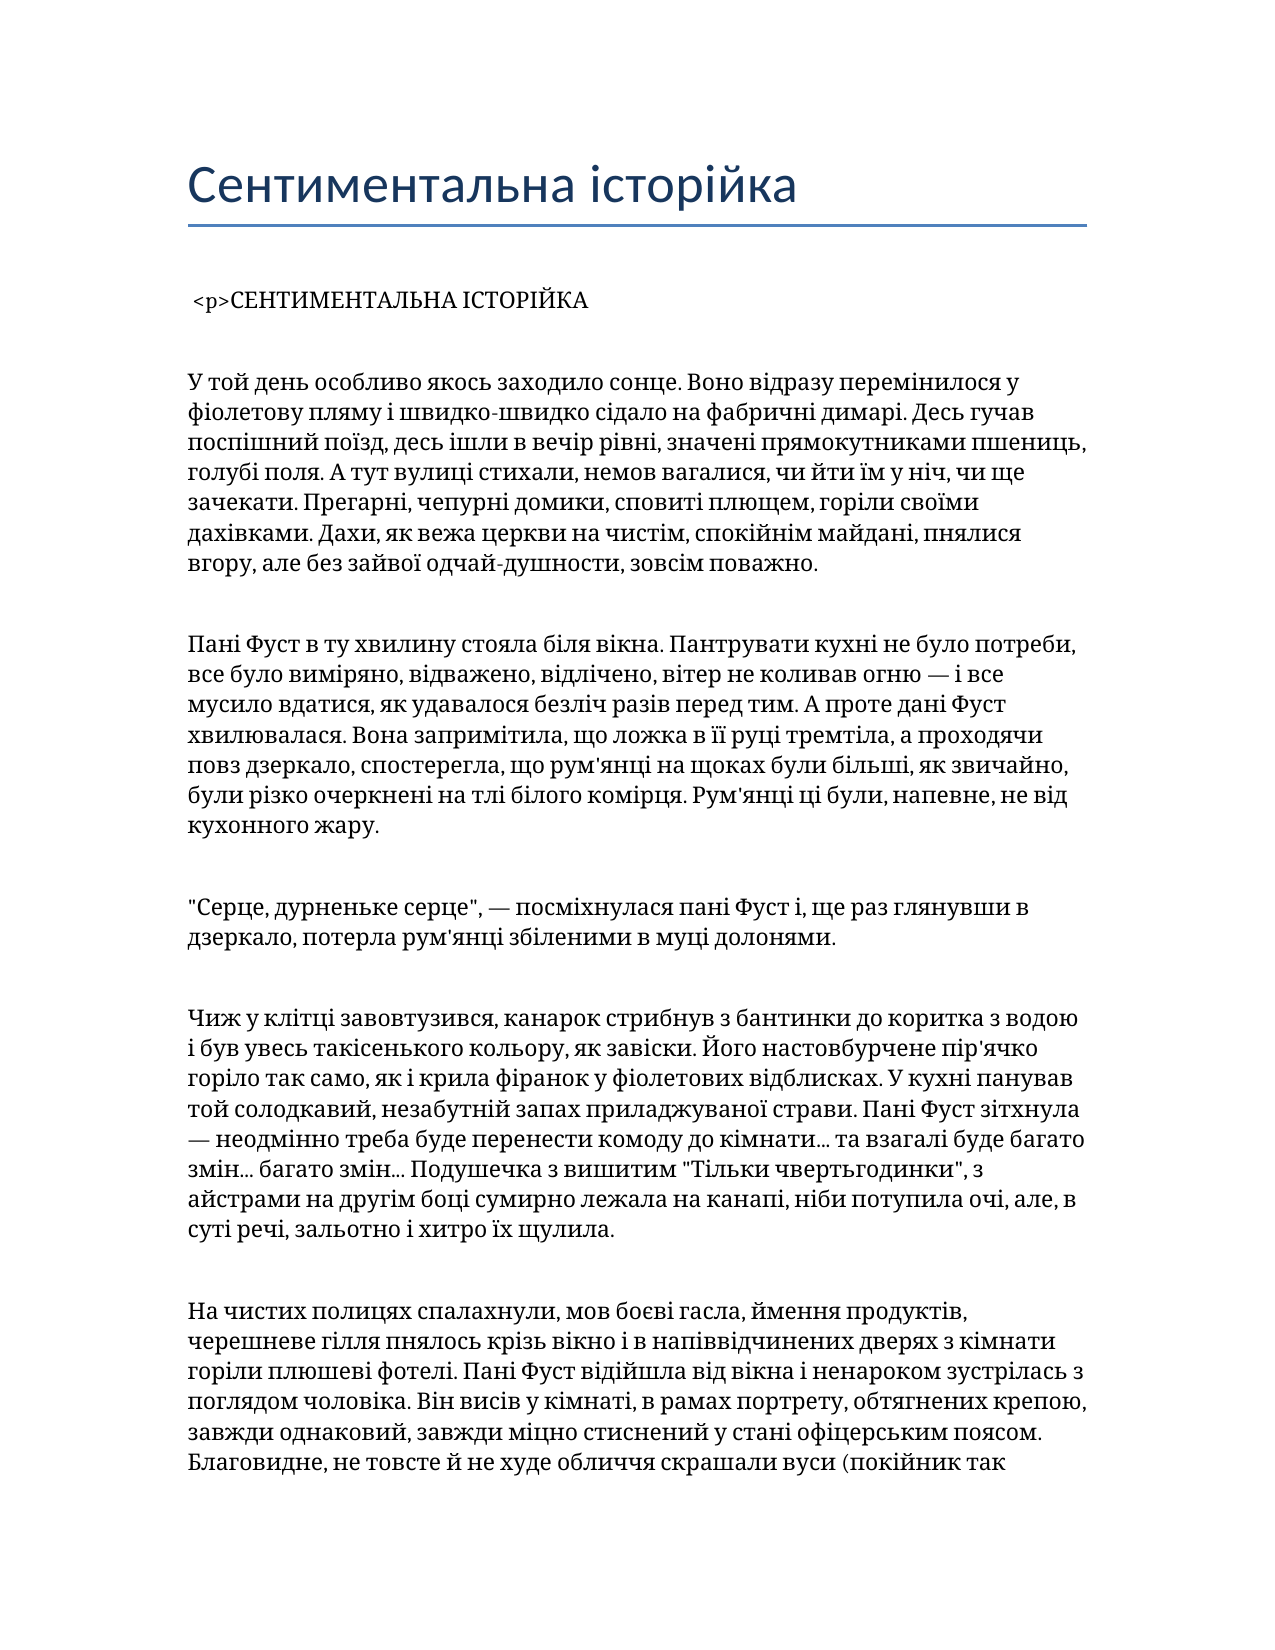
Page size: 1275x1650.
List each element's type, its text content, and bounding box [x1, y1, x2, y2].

text Пані Фуст в ту хвилину стояла біля вікна. Пантрувати кухні не було потреби, все було виміряно, відважено, відлічено, вітер не коливав огню — і все мусило вдатися, як удавалося безліч разів перед тим. А проте дані Фуст хвилювалася. Вона запримітила, що ложка в її руці тремтіла, а проходячи повз дзеркало, спостерегла, що рум'янці на щоках були більші, як звичайно, були різко очеркнені на тлі білого комірця. Рум'янці ці були, напевне, не від кухонного жару. [187, 602, 1087, 839]
text <p>СЕНТИМЕНТАЛЬНА ІСТОРІЙКА [187, 258, 1087, 314]
text У той день особливо якось заходило сонце. Воно відразу перемінилося у фіолетову пляму і швидко-швидко сідало на фабричні димарі. Десь гучав поспішний поїзд, десь ішли в вечір рівні, значені прямокутниками пшениць, голубі поля. А тут вулиці стихали, немов вагалися, чи йти їм у ніч, чи ще зачекати. Прегарні, чепурні домики, сповиті плющем, горіли своїми дахівками. Дахи, як вежа церкви на чистім, спокійнім майдані, пнялися вгору, але без зайвої одчай-душности, зовсім поважно. [187, 339, 1087, 577]
title Сентиментальна історійка [187, 150, 1087, 227]
text Чиж у клітці завовтузився, канарок стрибнув з бантинки до коритка з водою і був увесь такісенького кольору, як завіски. Його настовбурчене пір'ячко горіло так само, як і крила фіранок у фіолетових відблисках. У кухні панував той солодкавий, незабутній запах приладжуваної страви. Пані Фуст зітхнула — неодмінно треба буде перенести комоду до кімнати... та взагалі буде багато змін... багато змін... Подушечка з вишитим "Тільки чвертьгодинки", з айстрами на другім боці сумирно лежала на канапі, ніби потупила очі, але, в суті речі, зальотно і хитро їх щулила. [187, 976, 1087, 1243]
text "Серце, дурненьке серце", — посміхнулася пані Фуст і, ще раз глянувши в дзеркало, потерла рум'янці збіленими в муці долонями. [187, 864, 1087, 951]
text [187, 1268, 1087, 1476]
